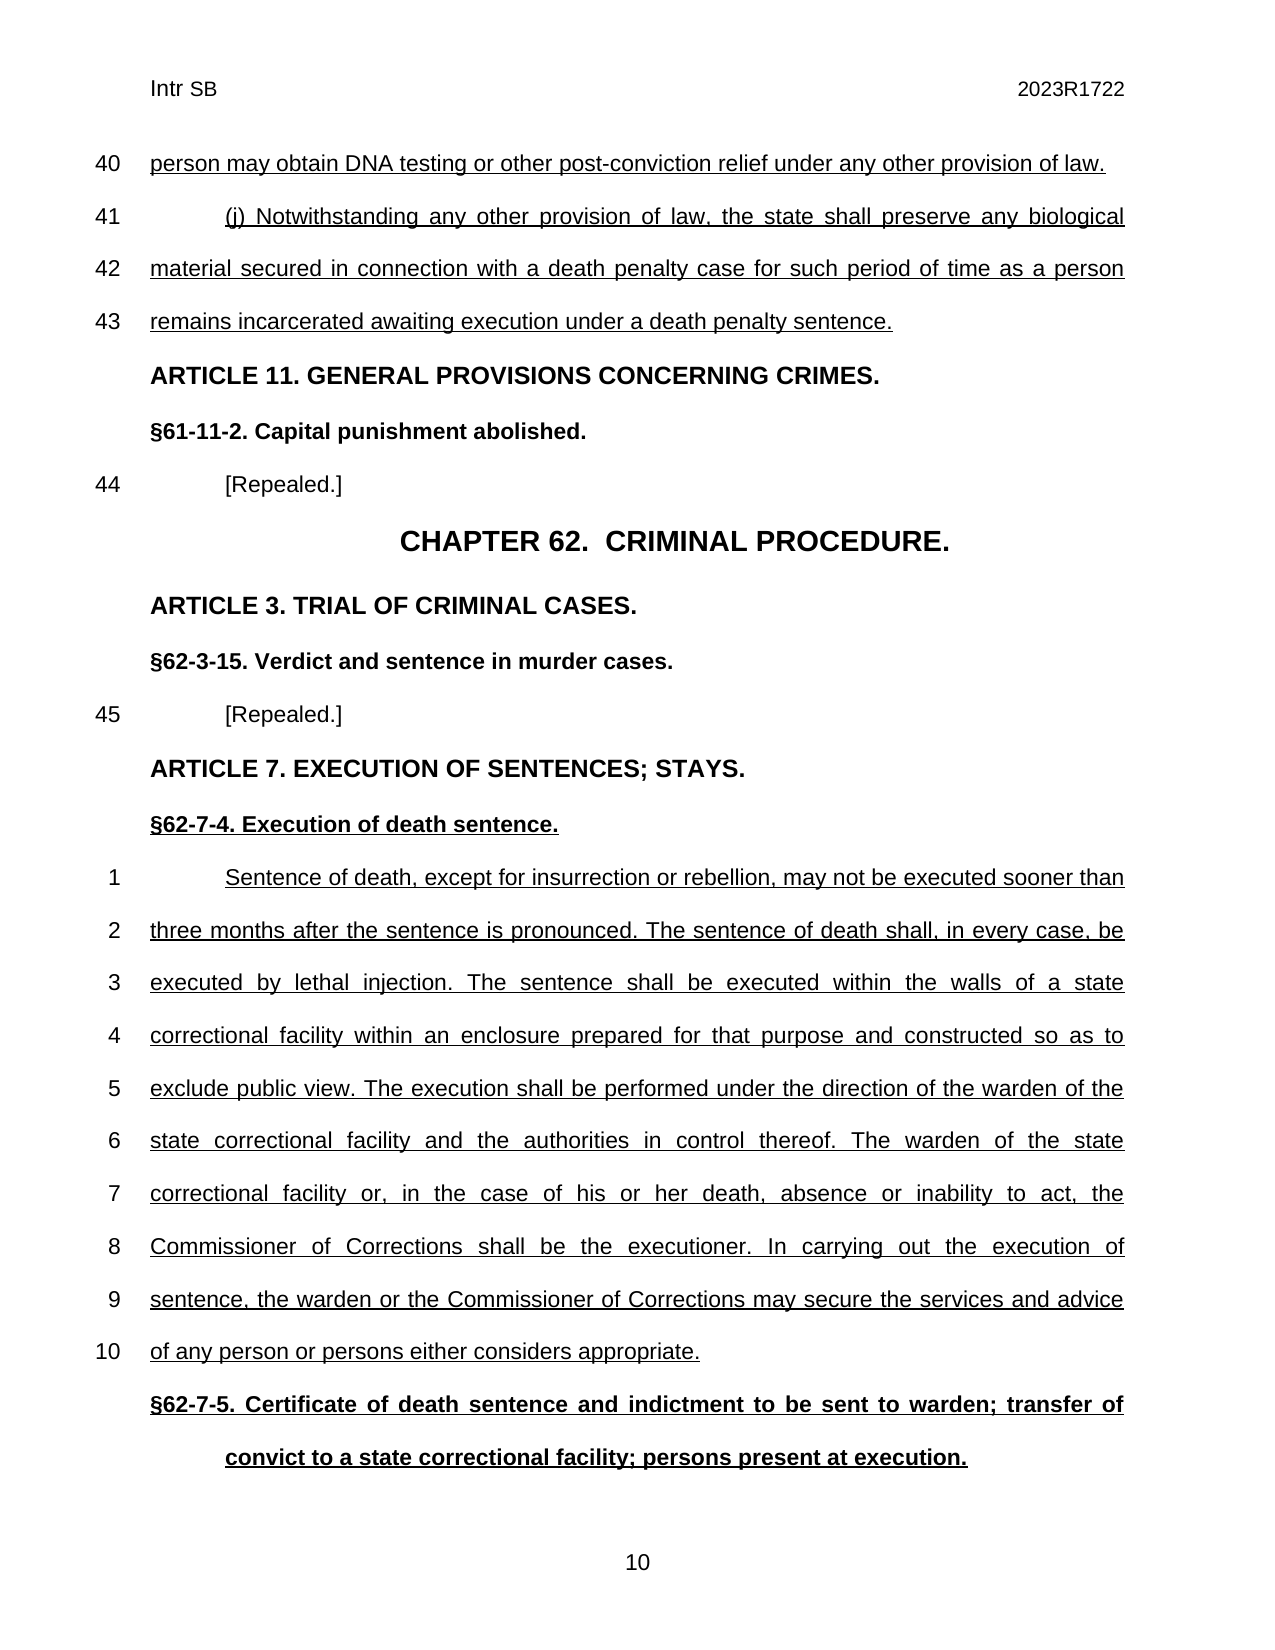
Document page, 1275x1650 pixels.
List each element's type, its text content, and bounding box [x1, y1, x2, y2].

subtitle ARTICLE 7. EXECUTION OF SENTENCES; STAYS. [150, 754, 1125, 782]
text Sentence of death, except for insurrection or rebellion, may not be executed sooner than three months after the sentence is pronounced. The sentence of death shall, in every case, be executed by lethal injection. The sentence shall be executed within the walls of a state correctional facility within an enclosure prepared for that purpose and constructed so as to exclude public view. The execution shall be performed under the direction of the warden of the state correctional facility and the authorities in control thereof. The warden of the state correctional facility or, in the case of his or her death, absence or inability to act, the Commissioner of Corrections shall be the executioner. In carrying out the execution of sentence, the warden or the Commissioner of Corrections may secure the services and advice of any person or persons either considers appropriate. [150, 1257, 1125, 1365]
text Sentence of death, except for insurrection or rebellion, may not be executed sooner than three months after the sentence is pronounced. The sentence of death shall, in every case, be executed by lethal injection. The sentence shall be executed within the walls of a state correctional facility within an enclosure prepared for that purpose and constructed so as to exclude public view. The execution shall be performed under the direction of the warden of the state correctional facility and the authorities in control thereof. The warden of the state correctional facility or, in the case of his or her death, absence or inability to act, the Commissioner of Corrections shall be the executioner. In carrying out the execution of sentence, the warden or the Commissioner of Corrections may secure the services and advice of any person or persons either considers appropriate. [150, 864, 1125, 939]
text [Repealed.] [150, 701, 1125, 727]
subtitle ARTICLE 3. TRIAL OF CRIMINAL CASES. [150, 591, 1125, 619]
subtitle §61-11-2. Capital punishment abolished. [150, 418, 1125, 445]
text Sentence of death, except for insurrection or rebellion, may not be executed sooner than three months after the sentence is pronounced. The sentence of death shall, in every case, be executed by lethal injection. The sentence shall be executed within the walls of a state correctional facility within an enclosure prepared for that purpose and constructed so as to exclude public view. The execution shall be performed under the direction of the warden of the state correctional facility and the authorities in control thereof. The warden of the state correctional facility or, in the case of his or her death, absence or inability to act, the Commissioner of Corrections shall be the executioner. In carrying out the execution of sentence, the warden or the Commissioner of Corrections may secure the services and advice of any person or persons either considers appropriate. [150, 1151, 1125, 1256]
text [150, 150, 1125, 176]
subtitle §62-3-15. Verdict and sentence in murder cases. [150, 648, 1125, 675]
subtitle §62-7-4. Execution of death sentence. [150, 811, 1125, 838]
subtitle §62-7-5. Certificate of death sentence and indictment to be sent to warden; transfer of convict to a state correctional facility; persons present at execution. [150, 1391, 1125, 1470]
subtitle ARTICLE 11. GENERAL PROVISIONS CONCERNING CRIMES. [150, 361, 1125, 389]
text Sentence of death, except for insurrection or rebellion, may not be executed sooner than three months after the sentence is pronounced. The sentence of death shall, in every case, be executed by lethal injection. The sentence shall be executed within the walls of a state correctional facility within an enclosure prepared for that purpose and constructed so as to exclude public view. The execution shall be performed under the direction of the warden of the state correctional facility and the authorities in control thereof. The warden of the state correctional facility or, in the case of his or her death, absence or inability to act, the Commissioner of Corrections shall be the executioner. In carrying out the execution of sentence, the warden or the Commissioner of Corrections may secure the services and advice of any person or persons either considers appropriate. [150, 1046, 1125, 1150]
subtitle CHAPTER 62. CRIMINAL PROCEDURE. [150, 524, 1125, 557]
text (j) Notwithstanding any other provision of law, the state shall preserve any biological material secured in connection with a death penalty case for such period of time as a person remains incarcerated awaiting execution under a death penalty sentence. [150, 279, 1125, 334]
text (j) Notwithstanding any other provision of law, the state shall preserve any biological material secured in connection with a death penalty case for such period of time as a person remains incarcerated awaiting execution under a death penalty sentence. [150, 203, 1125, 278]
text [Repealed.] [150, 471, 1125, 497]
